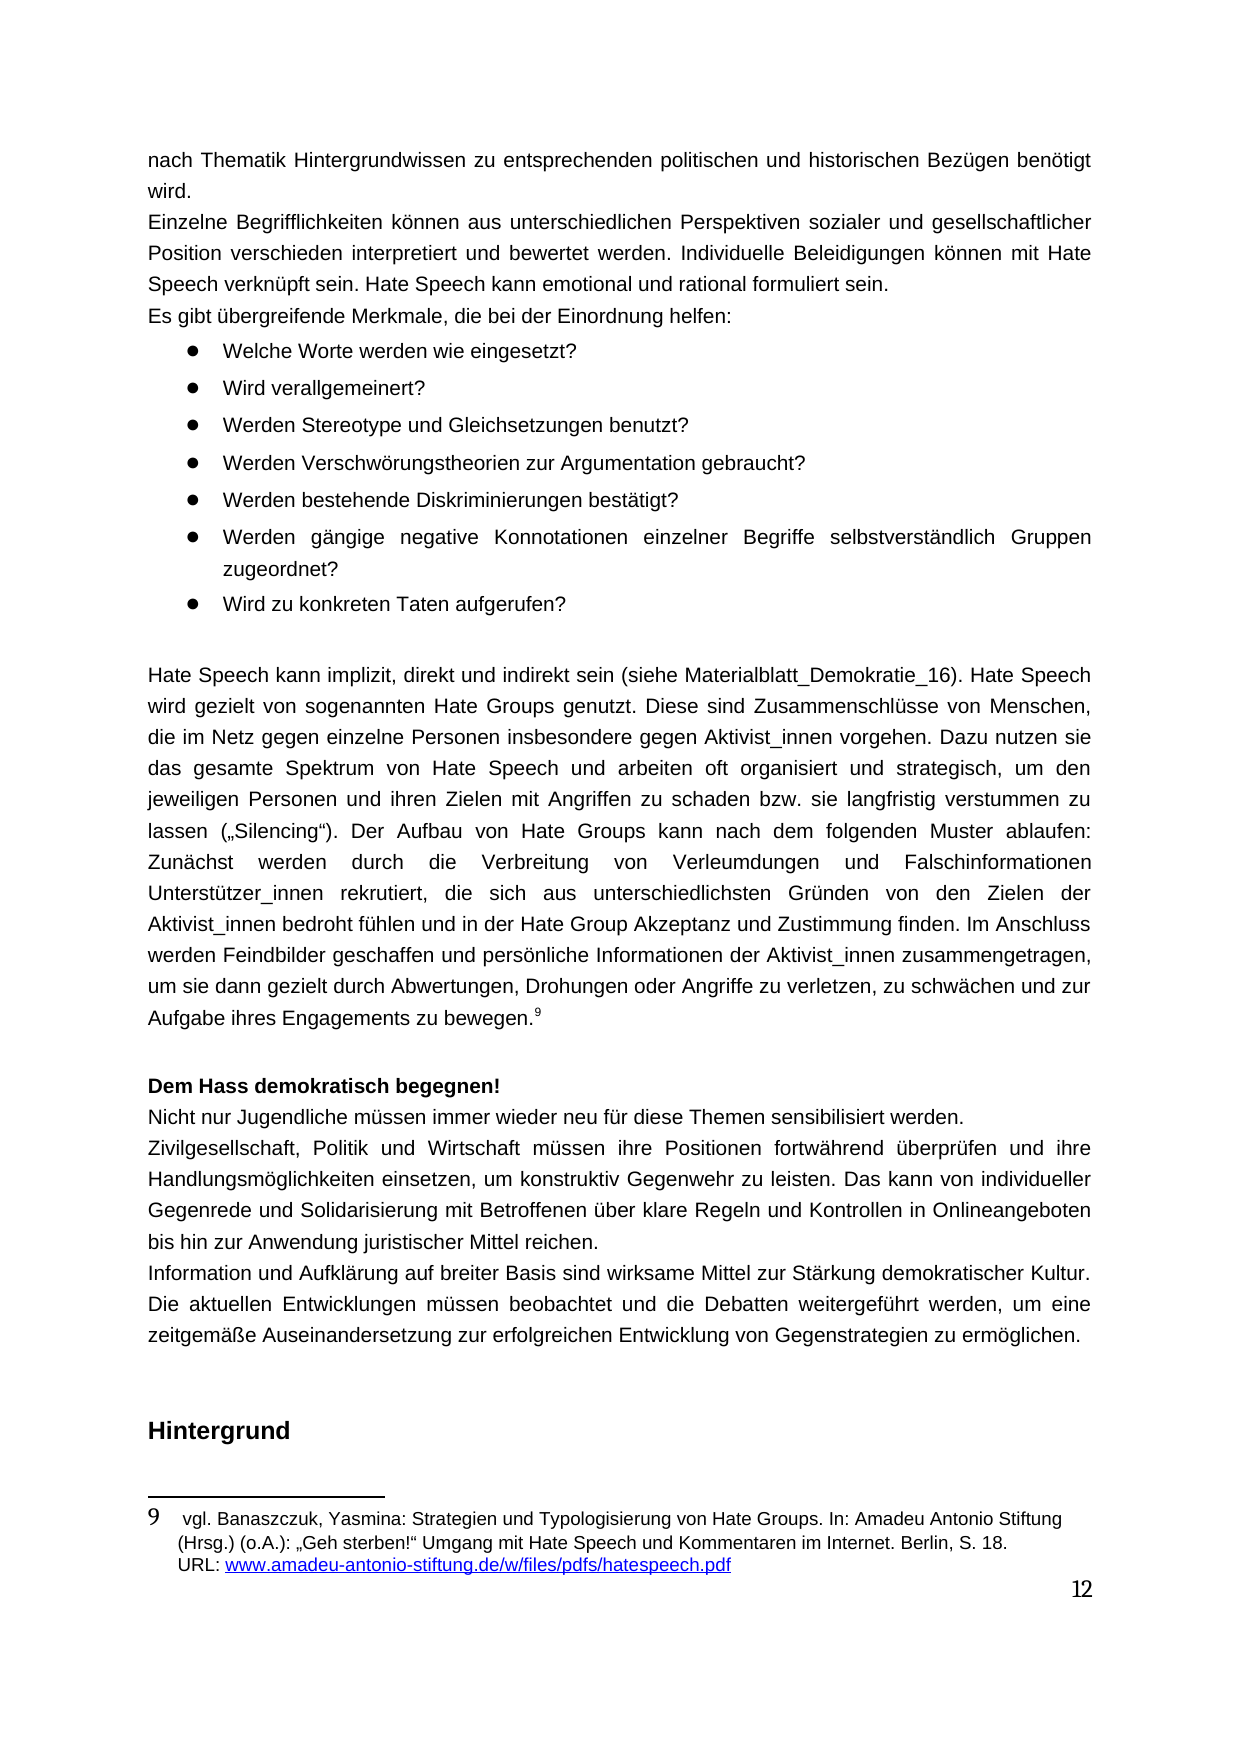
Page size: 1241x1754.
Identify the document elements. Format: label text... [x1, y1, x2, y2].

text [148, 148, 1092, 203]
text Information und Aufklärung auf breiter Basis sind wirksame Mittel zur Stärkung demokratischer Kultur. Die aktuellen Entwicklungen müssen beobachtet und die Debatten weitergeführt werden, um eine zeitgemäße Auseinandersetzung zur erfolgreichen Entwicklung von Gegenstrategien zu ermöglichen. [148, 1261, 1092, 1347]
text Zivilgesellschaft, Politik und Wirtschaft müssen ihre Positionen fortwährend überprüfen und ihre Handlungsmöglichkeiten einsetzen, um konstruktiv Gegenwehr zu leisten. Das kann von individueller Gegenrede und Solidarisierung mit Betroffenen über klare Regeln und Kontrollen in Onlineangeboten bis hin zur Anwendung juristischer Mittel reichen. [148, 1136, 1092, 1253]
list Werden Stereotype und Gleichsetzungen benutzt? [185, 409, 1092, 438]
list Werden Verschwörungstheorien zur Argumentation gebraucht? [185, 446, 1092, 475]
list Wird zu konkreten Taten aufgerufen? [185, 588, 1092, 617]
list Werden gängige negative Konnotationen einzelner Begriffe selbstverständlich Gruppen zugeordnet? [185, 521, 1092, 581]
text Hintergrund [148, 1416, 1092, 1445]
text Es gibt übergreifende Merkmale, die bei der Einordnung helfen: [148, 303, 1092, 327]
text Nicht nur Jugendliche müssen immer wieder neu für diese Themen sensibilisiert werden. [148, 1105, 1092, 1129]
list Werden bestehende Diskriminierungen bestätigt? [185, 484, 1092, 512]
text Dem Hass demokratisch begegnen! [148, 1074, 1092, 1098]
text Einzelne Begrifflichkeiten können aus unterschiedlichen Perspektiven sozialer und gesellschaftlicher Position verschieden interpretiert und bewertet werden. Individuelle Beleidigungen können mit Hate Speech verknüpft sein. Hate Speech kann emotional und rational formuliert sein. [148, 210, 1092, 296]
list Wird verallgemeinert? [185, 372, 1092, 401]
list Welche Worte werden wie eingesetzt? [185, 334, 1092, 363]
text Hate Speech kann implizit, direkt und indirekt sein (siehe Materialblatt_Demokratie_16). Hate Speech wird gezielt von sogenannten Hate Groups genutzt. Diese sind Zusammenschlüsse von Menschen, die im Netz gegen einzelne Personen insbesondere gegen Aktivist_innen vorgehen. Dazu nutzen sie das gesamte Spektrum von Hate Speech und arbeiten oft organisiert und strategisch, um den jeweiligen Personen und ihren Zielen mit Angriffen zu schaden bzw. sie langfristig verstummen zu lassen („Silencing“). Der Aufbau von Hate Groups kann nach dem folgenden Muster ablaufen: Zunächst werden durch die Verbreitung von Verleumdungen und Falschinformationen Unterstützer_innen rekrutiert, die sich aus unterschiedlichsten Gründen von den Zielen der Aktivist_innen bedroht fühlen und in der Hate Group Akzeptanz und Zustimmung finden. Im Anschluss werden Feindbilder geschaffen und persönliche Informationen der Aktivist_innen zusammengetragen, um sie dann gezielt durch Abwertungen, Drohungen oder Angriffe zu verletzen, zu schwächen und zur Aufgabe ihres Engagements zu bewegen. [148, 663, 1092, 1029]
